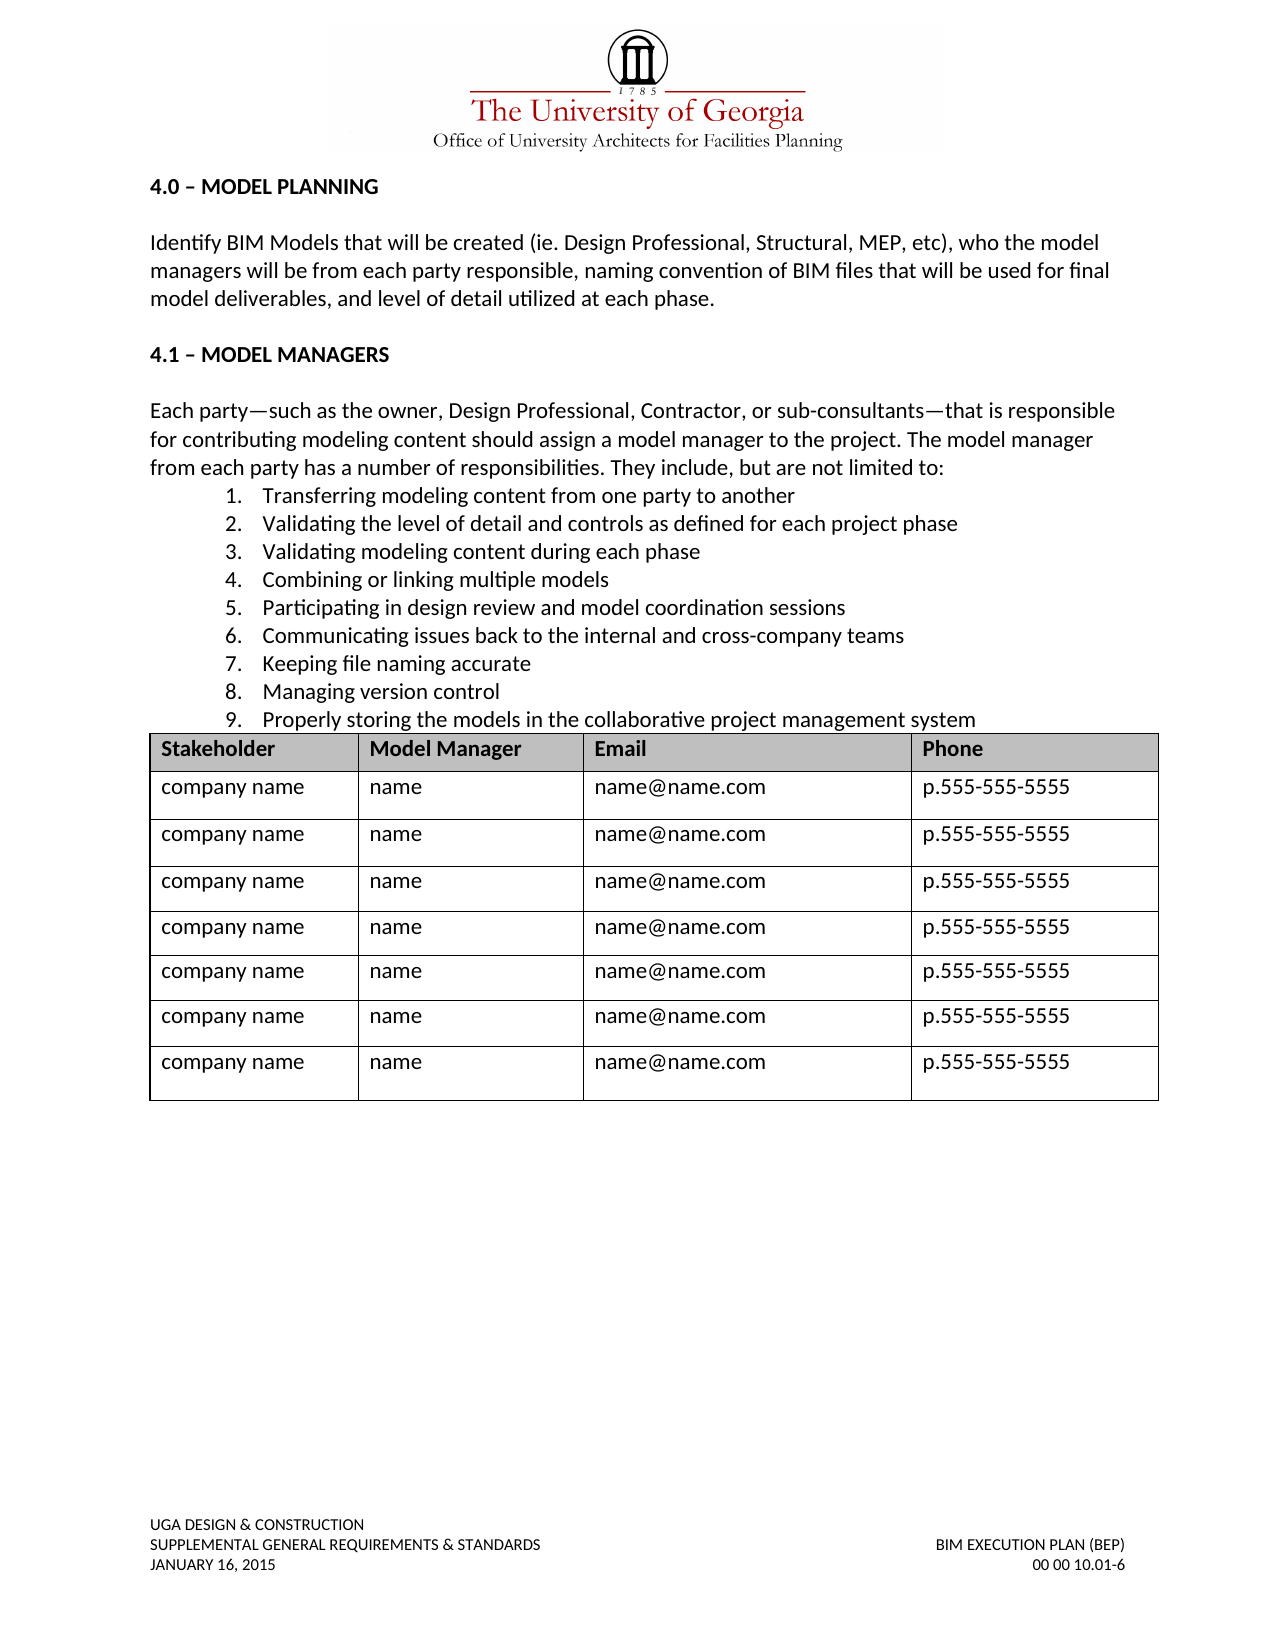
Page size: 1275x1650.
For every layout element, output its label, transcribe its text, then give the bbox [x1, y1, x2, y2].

table_cell name@name.com [584, 1047, 911, 1100]
table_cell p.555-555-5555 [912, 912, 1158, 955]
table_cell name [359, 956, 583, 1000]
table_cell company name [151, 912, 358, 955]
table_cell p.555-555-5555 [912, 1001, 1158, 1046]
table_cell company name [151, 772, 358, 818]
table_cell p.555-555-5555 [912, 867, 1158, 911]
table_cell name@name.com [584, 772, 911, 818]
list Communicating issues back to the internal and cross-company teams [225, 621, 1125, 649]
list Transferring modeling content from one party to another [225, 481, 1125, 509]
table_cell company name [151, 867, 358, 911]
table_cell p.555-555-5555 [912, 1047, 1158, 1100]
table_cell p.555-555-5555 [912, 956, 1158, 1000]
table_cell name@name.com [584, 1001, 911, 1046]
table_cell name [359, 1047, 583, 1100]
list Managing version control [225, 677, 1125, 705]
table_cell company name [151, 956, 358, 1000]
text 4.0 – MODEL PLANNING [150, 172, 1125, 201]
text Identify BIM Models that will be created (ie. Design Professional, Structural, MEP, etc), who the model managers will be from each party responsible, naming convention of BIM files that will be used for final model deliverables, and level of detail utilized at each phase. [150, 228, 1125, 313]
table_cell name [359, 867, 583, 911]
table_header Phone [912, 734, 1158, 771]
table_cell p.555-555-5555 [912, 772, 1158, 818]
table_cell name@name.com [584, 820, 911, 866]
table_cell name [359, 1001, 583, 1046]
list Validating modeling content during each phase [225, 537, 1125, 565]
table_cell company name [151, 1047, 358, 1100]
table_cell name@name.com [584, 912, 911, 955]
table_header Model Manager Name [359, 734, 583, 771]
picture [327, 25, 948, 153]
list Properly storing the models in the collaborative project management system [225, 705, 1125, 733]
table_cell name@name.com [584, 956, 911, 1000]
list Validating the level of detail and controls as defined for each project phase [225, 509, 1125, 537]
text Each party—such as the owner, Design Professional, Contractor, or sub-consultants—that is responsible for contributing modeling content should assign a model manager to the project. The model manager from each party has a number of responsibilities. They include, but are not limited to: [150, 397, 1125, 481]
text 4.1 – MODEL MANAGERS [150, 341, 1125, 369]
table_cell name [359, 912, 583, 955]
table_cell p.555-555-5555 [912, 820, 1158, 866]
table_cell name [359, 772, 583, 818]
table_header Stakeholder Company me [151, 734, 358, 771]
list Combining or linking multiple models [225, 565, 1125, 593]
list Participating in design review and model coordination sessions [225, 593, 1125, 621]
table_header Email [584, 734, 911, 771]
table_cell company name [151, 820, 358, 866]
table_cell company name [151, 1001, 358, 1046]
table_cell name@name.com [584, 867, 911, 911]
list Keeping file naming accurate [225, 649, 1125, 677]
table_cell name [359, 820, 583, 866]
